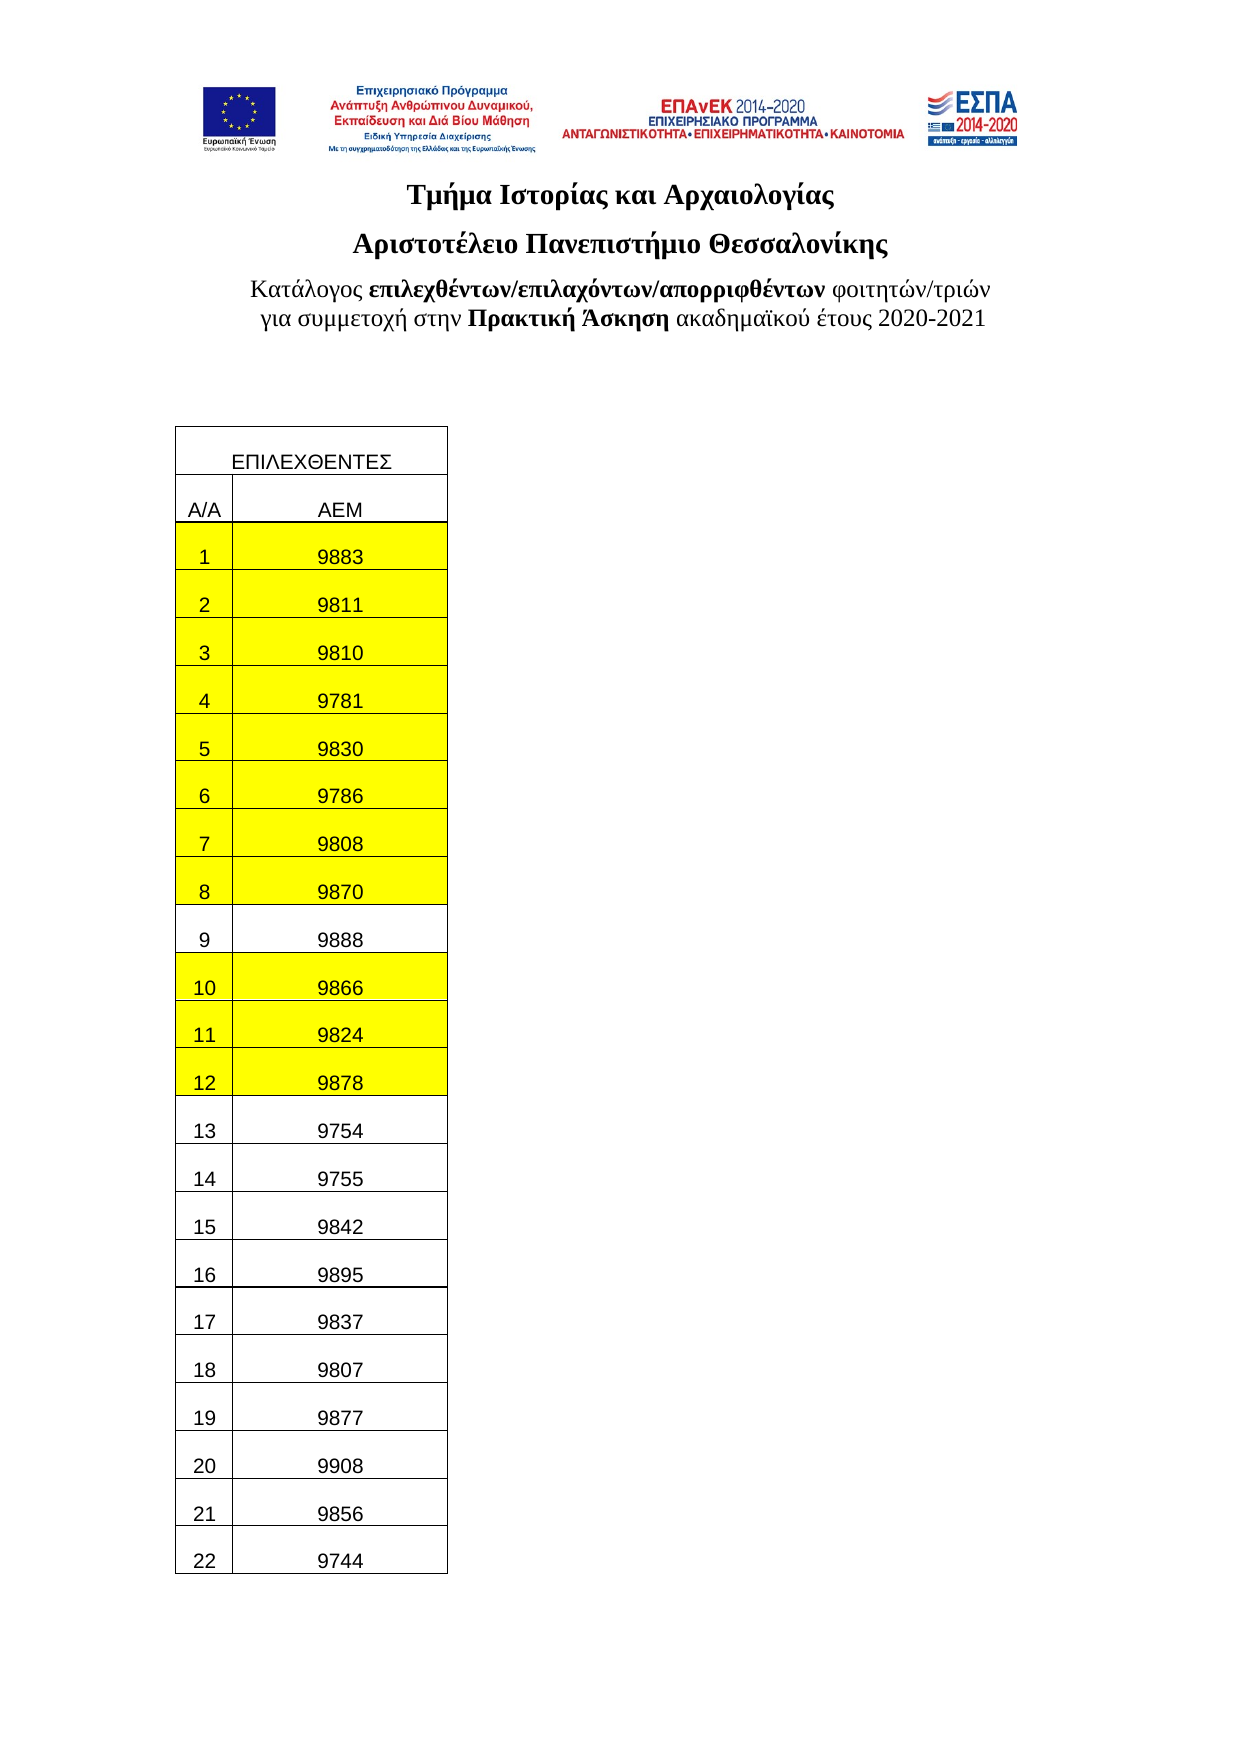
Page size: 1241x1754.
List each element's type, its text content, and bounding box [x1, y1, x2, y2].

table_cell 9877 [233, 1383, 447, 1430]
table_cell 9830 [233, 714, 447, 760]
table_cell 9824 [233, 1001, 447, 1047]
table_cell 12 [176, 1048, 232, 1095]
table_cell 20 [176, 1431, 232, 1478]
table_cell 9878 [233, 1048, 447, 1095]
table_cell 2 [176, 570, 232, 617]
picture [187, 73, 1053, 168]
table_cell 9808 [233, 809, 447, 856]
table_cell 21 [176, 1479, 232, 1525]
table_cell 9866 [233, 953, 447, 999]
table_cell 9856 [233, 1479, 447, 1525]
table_cell 17 [176, 1288, 232, 1334]
text Κατάλογος επιλεχθέντων/επιλαχόντων/απορριφθέντων φοιτητών/τριών [187, 274, 1053, 303]
table_header ΕΠΙΛΕΧΘΕΝΤΕΣ [176, 427, 447, 473]
table_cell 9870 [233, 857, 447, 904]
table_cell ΑΕΜ [233, 475, 447, 521]
text Τμήμα Ιστορίας και Αρχαιολογίας [187, 177, 1053, 211]
text Αριστοτέλειο Πανεπιστήμιο Θεσσαλονίκης [187, 226, 1053, 259]
table_cell 9744 [233, 1526, 447, 1573]
table_cell 3 [176, 618, 232, 665]
table_cell 9810 [233, 618, 447, 665]
table_cell 9754 [233, 1096, 447, 1143]
table_cell 9895 [233, 1240, 447, 1286]
table_cell 9837 [233, 1288, 447, 1334]
table_cell 9908 [233, 1431, 447, 1478]
table_cell 4 [176, 666, 232, 713]
table_cell 16 [176, 1240, 232, 1286]
table_cell 9807 [233, 1335, 447, 1382]
text για συμμετοχή στην Πρακτική Άσκηση ακαδημαϊκού έτους 2020-2021 [187, 303, 1053, 332]
table_cell Α/Α [176, 475, 232, 521]
table_cell 9781 [233, 666, 447, 713]
table_cell 7 [176, 809, 232, 856]
table_cell 9888 [233, 905, 447, 952]
table_cell 9755 [233, 1144, 447, 1191]
table_cell 8 [176, 857, 232, 904]
table_cell 6 [176, 761, 232, 808]
table_cell 22 [176, 1526, 232, 1573]
table_cell 10 [176, 953, 232, 999]
table_cell 9786 [233, 761, 447, 808]
table_cell 9811 [233, 570, 447, 617]
table_cell 14 [176, 1144, 232, 1191]
table_cell 9 [176, 905, 232, 952]
table_cell 13 [176, 1096, 232, 1143]
table_cell 5 [176, 714, 232, 760]
table_cell 15 [176, 1192, 232, 1238]
table_cell 11 [176, 1001, 232, 1047]
table_cell 1 [176, 523, 232, 569]
table_cell 19 [176, 1383, 232, 1430]
table_cell 9883 [233, 523, 447, 569]
table_cell 18 [176, 1335, 232, 1382]
table_cell 9842 [233, 1192, 447, 1238]
